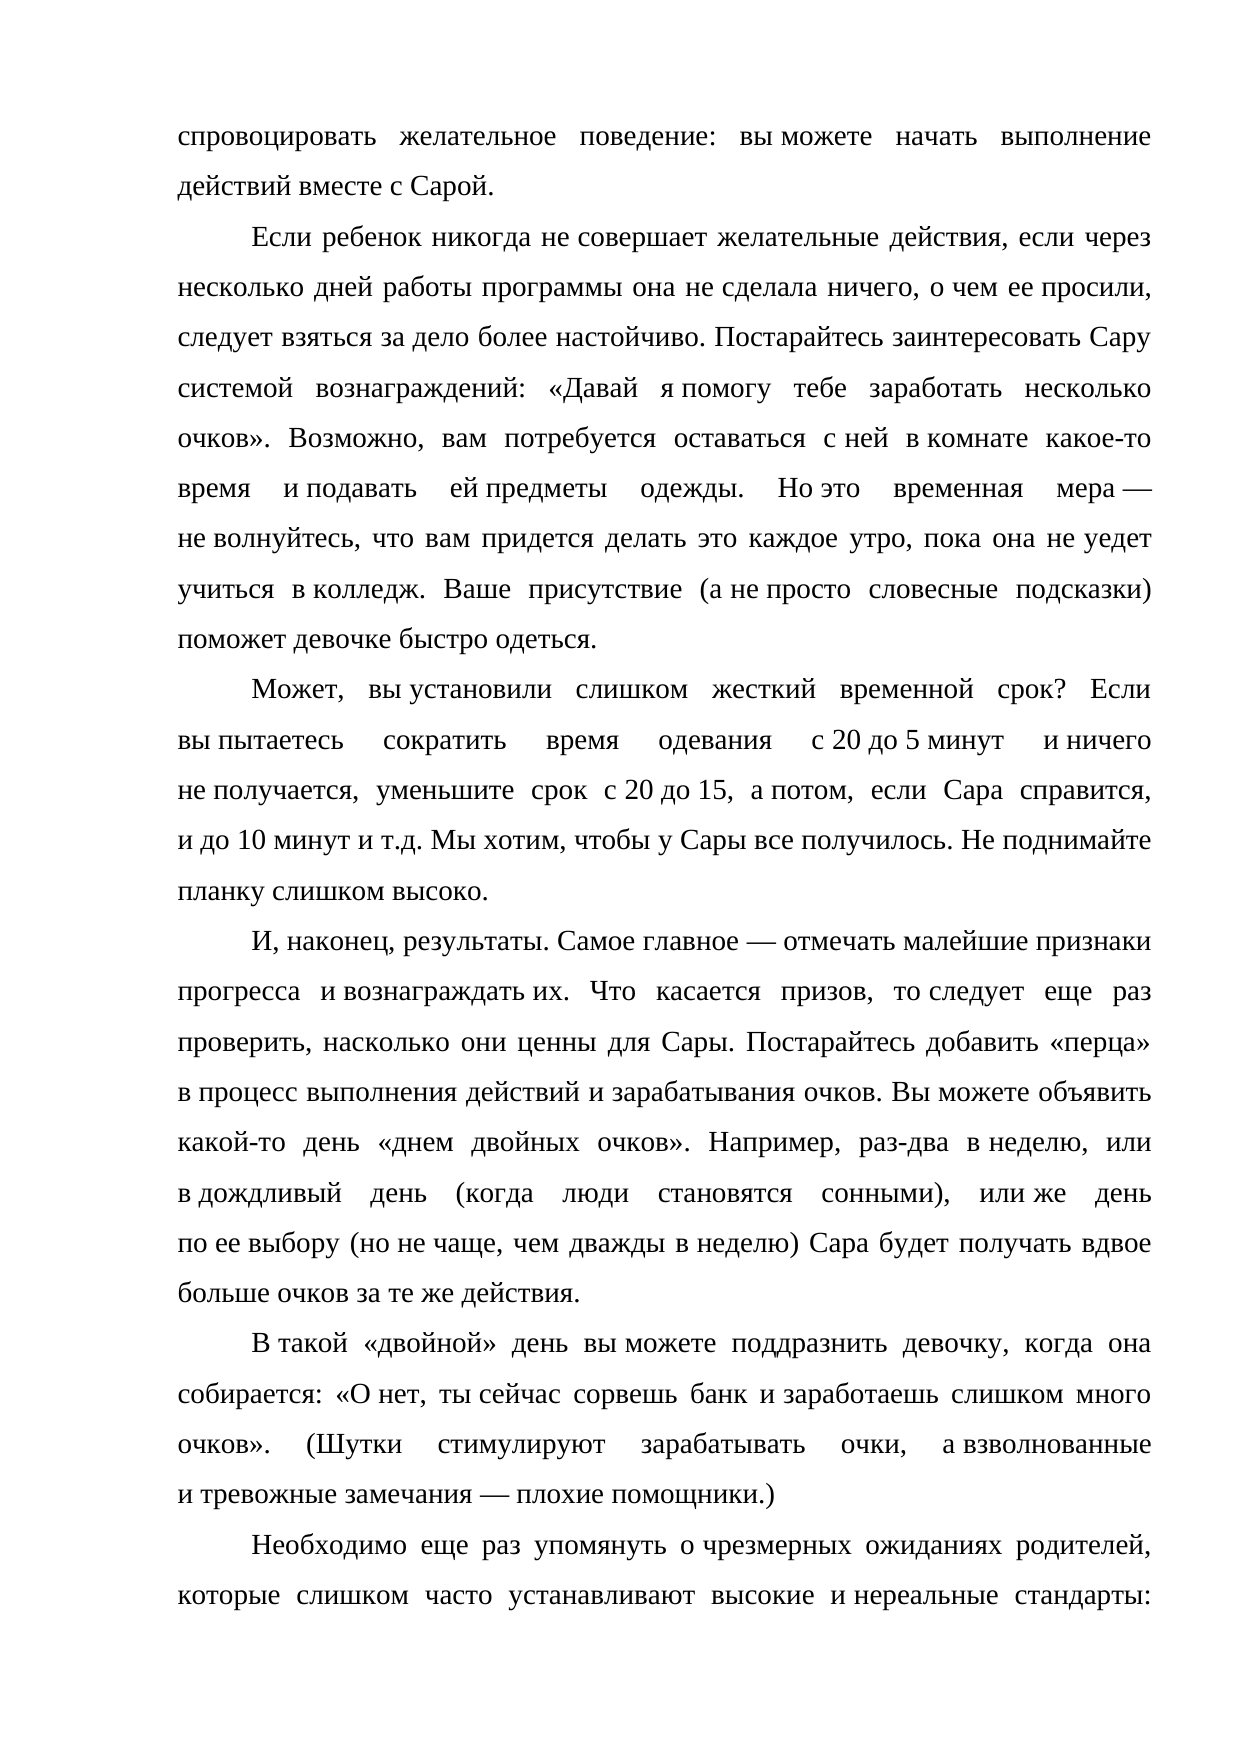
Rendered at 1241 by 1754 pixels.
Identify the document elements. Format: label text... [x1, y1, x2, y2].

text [177, 118, 1152, 202]
text Может, вы установили слишком жесткий временной срок? Если вы пытаетесь сократить время одевания с 20 до 5 минут и ничего не получается, уменьшите срок с 20 до 15, а потом, если Сара справится, и до 10 минут и т.д. Мы хотим, чтобы у Сары все получилось. Не поднимайте планку слишком высоко. [177, 672, 1152, 906]
text Если ребенок никогда не совершает желательные действия, если через несколько дней работы программы она не сделала ничего, о чем ее просили, следует взяться за дело более настойчиво. Постарайтесь заинтересовать Сару системой вознаграждений: «Давай я помогу тебе заработать несколько очков». Возможно, вам потребуется оставаться с ней в комнате какое-то время и подавать ей предметы одежды. Но это временная мера — не волнуйтесь, что вам придется делать это каждое утро, пока она не уедет учиться в колледж. Ваше присутствие (а не просто словесные подсказки) поможет девочке быстро одеться. [177, 219, 1152, 655]
text В такой «двойной» день вы можете поддразнить девочку, когда она собирается: «О нет, ты сейчас сорвешь банк и заработаешь слишком много очков». (Шутки стимулируют зарабатывать очки, а взволнованные и тревожные замечания — плохие помощники.) [177, 1326, 1152, 1510]
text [177, 1527, 1152, 1611]
text И, наконец, результаты. Самое главное — отмечать малейшие признаки прогресса и вознаграждать их. Что касается призов, то следует еще раз проверить, насколько они ценны для Сары. Постарайтесь добавить «перца» в процесс выполнения действий и зарабатывания очков. Вы можете объявить какой-то день «днем двойных очков». Например, раз-два в неделю, или в дождливый день (когда люди становятся сонными), или же день по ее выбору (но не чаще, чем дважды в неделю) Сара будет получать вдвое больше очков за те же действия. [177, 923, 1152, 1309]
